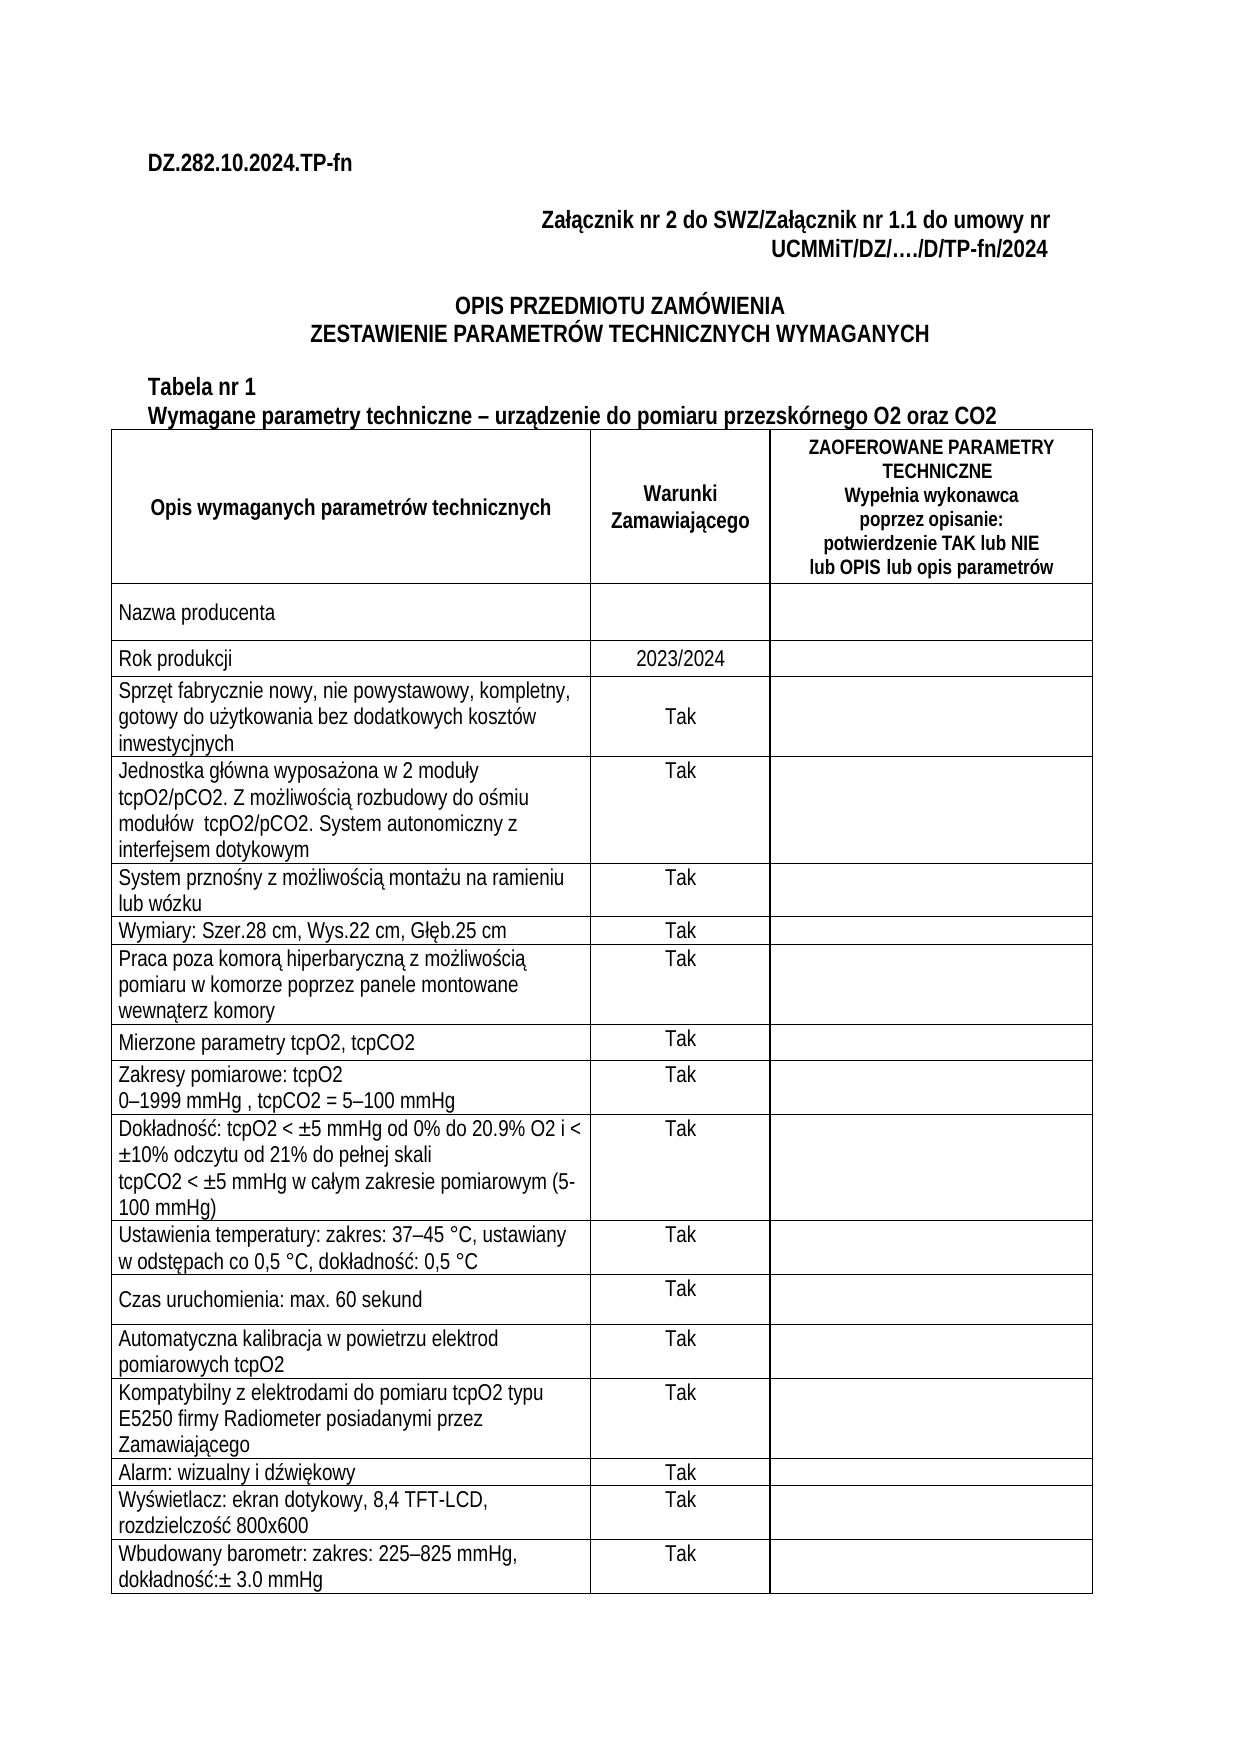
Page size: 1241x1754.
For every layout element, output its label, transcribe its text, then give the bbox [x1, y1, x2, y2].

table_cell 2023/2024 [591, 641, 769, 676]
table_cell [771, 945, 1092, 1024]
table_header ZAOFEROWANE PARAMETRY TECHNICZNE Wypełnia wykonawca poprzez opisanie: potwierdzenie TAK lub NIE lub OPIS lub opis parametrów [771, 430, 1092, 583]
table_cell Praca poza komorą hiperbaryczną z możliwością pomiaru w komorze poprzez panele montowane wewnąterz komory [112, 945, 590, 1024]
table_cell [771, 1325, 1092, 1377]
table_header Warunki Zamawiającego [591, 430, 769, 583]
table_cell [591, 584, 769, 640]
table_cell Tak [591, 1486, 769, 1539]
table_cell Tak [591, 945, 769, 1024]
table_cell Tak [591, 1025, 769, 1060]
table_cell Tak [591, 757, 769, 862]
table_cell Jednostka główna wyposażona w 2 moduły tcpO2/pCO2. Z możliwością rozbudowy do ośmiu modułów tcpO2/pCO2. System autonomiczny z interfejsem dotykowym [112, 757, 590, 862]
table_cell [771, 1275, 1092, 1324]
table_cell Tak [591, 917, 769, 944]
text UCMMiT/DZ/…./D/TP-fn/2024 [148, 233, 1093, 262]
table_cell [771, 1540, 1092, 1592]
table_cell Czas uruchomienia: max. 60 sekund [112, 1275, 590, 1324]
table_cell Tak [591, 1221, 769, 1274]
table_cell [771, 1379, 1092, 1458]
table_cell Tak [591, 1275, 769, 1324]
table_cell Dokładność: tcpO2 < ±5 mmHg od 0% do 20.9% O2 i < ±10% odczytu od 21% do pełnej skali tcpCO2 < ±5 mmHg w całym zakresie pomiarowym (5-100 mmHg) [112, 1115, 590, 1220]
table_cell Zakresy pomiarowe: tcpO2 0–1999 mmHg , tcpCO2 = 5–100 mmHg [112, 1061, 590, 1114]
table_cell Alarm: wizualny i dźwiękowy [112, 1459, 590, 1485]
table_cell [771, 677, 1092, 756]
table_cell [771, 917, 1092, 944]
table_cell [771, 1025, 1092, 1060]
text Załącznik nr 2 do SWZ/Załącznik nr 1.1 do umowy nr [148, 205, 1093, 233]
table_cell Wymiary: Szer.28 cm, Wys.22 cm, Głęb.25 cm [112, 917, 590, 944]
table_cell [771, 1115, 1092, 1220]
table_cell Wbudowany barometr: zakres: 225–825 mmHg, dokładność:± 3.0 mmHg [112, 1540, 590, 1592]
table_cell [771, 1221, 1092, 1274]
table_cell Tak [591, 1061, 769, 1114]
table_cell Tak [591, 864, 769, 916]
table_cell Tak [591, 1325, 769, 1377]
table_cell Wyświetlacz: ekran dotykowy, 8,4 TFT-LCD, rozdzielczość 800x600 [112, 1486, 590, 1539]
table_cell [771, 757, 1092, 862]
text Wymagane parametry techniczne – urządzenie do pomiaru przezskórnego O2 oraz CO2 [148, 401, 1093, 429]
table_header Opis wymaganych parametrów technicznych [112, 430, 590, 583]
table_cell Rok produkcji [112, 641, 590, 676]
text DZ.282.10.2024.TP-fn [148, 148, 1093, 176]
table_cell Tak [591, 1540, 769, 1592]
text ZESTAWIENIE PARAMETRÓW TECHNICZNYCH WYMAGANYCH [148, 319, 1093, 348]
table_cell [771, 1061, 1092, 1114]
table_cell [771, 1459, 1092, 1485]
table_cell [771, 641, 1092, 676]
table_cell Kompatybilny z elektrodami do pomiaru tcpO2 typu E5250 firmy Radiometer posiadanymi przez Zamawiającego [112, 1379, 590, 1458]
table_cell Tak [591, 677, 769, 756]
table_cell Ustawienia temperatury: zakres: 37–45 °C, ustawiany w odstępach co 0,5 °C, dokładność: 0,5 °C [112, 1221, 590, 1274]
table_cell [771, 584, 1092, 640]
table_cell Tak [591, 1115, 769, 1220]
text OPIS PRZEDMIOTU ZAMÓWIENIA [148, 291, 1093, 319]
table_cell Mierzone parametry tcpO2, tcpCO2 [112, 1025, 590, 1060]
table_cell Automatyczna kalibracja w powietrzu elektrod pomiarowych tcpO2 [112, 1325, 590, 1377]
table_cell Sprzęt fabrycznie nowy, nie powystawowy, kompletny, gotowy do użytkowania bez dodatkowych kosztów inwestycjnych [112, 677, 590, 756]
table_cell Nazwa producenta [112, 584, 590, 640]
table_cell System prznośny z możliwością montażu na ramieniu lub wózku [112, 864, 590, 916]
table_cell [771, 1486, 1092, 1539]
table_cell Tak [591, 1379, 769, 1458]
text Tabela nr 1 [148, 372, 1093, 401]
table_cell [771, 864, 1092, 916]
table_cell Tak [591, 1459, 769, 1485]
